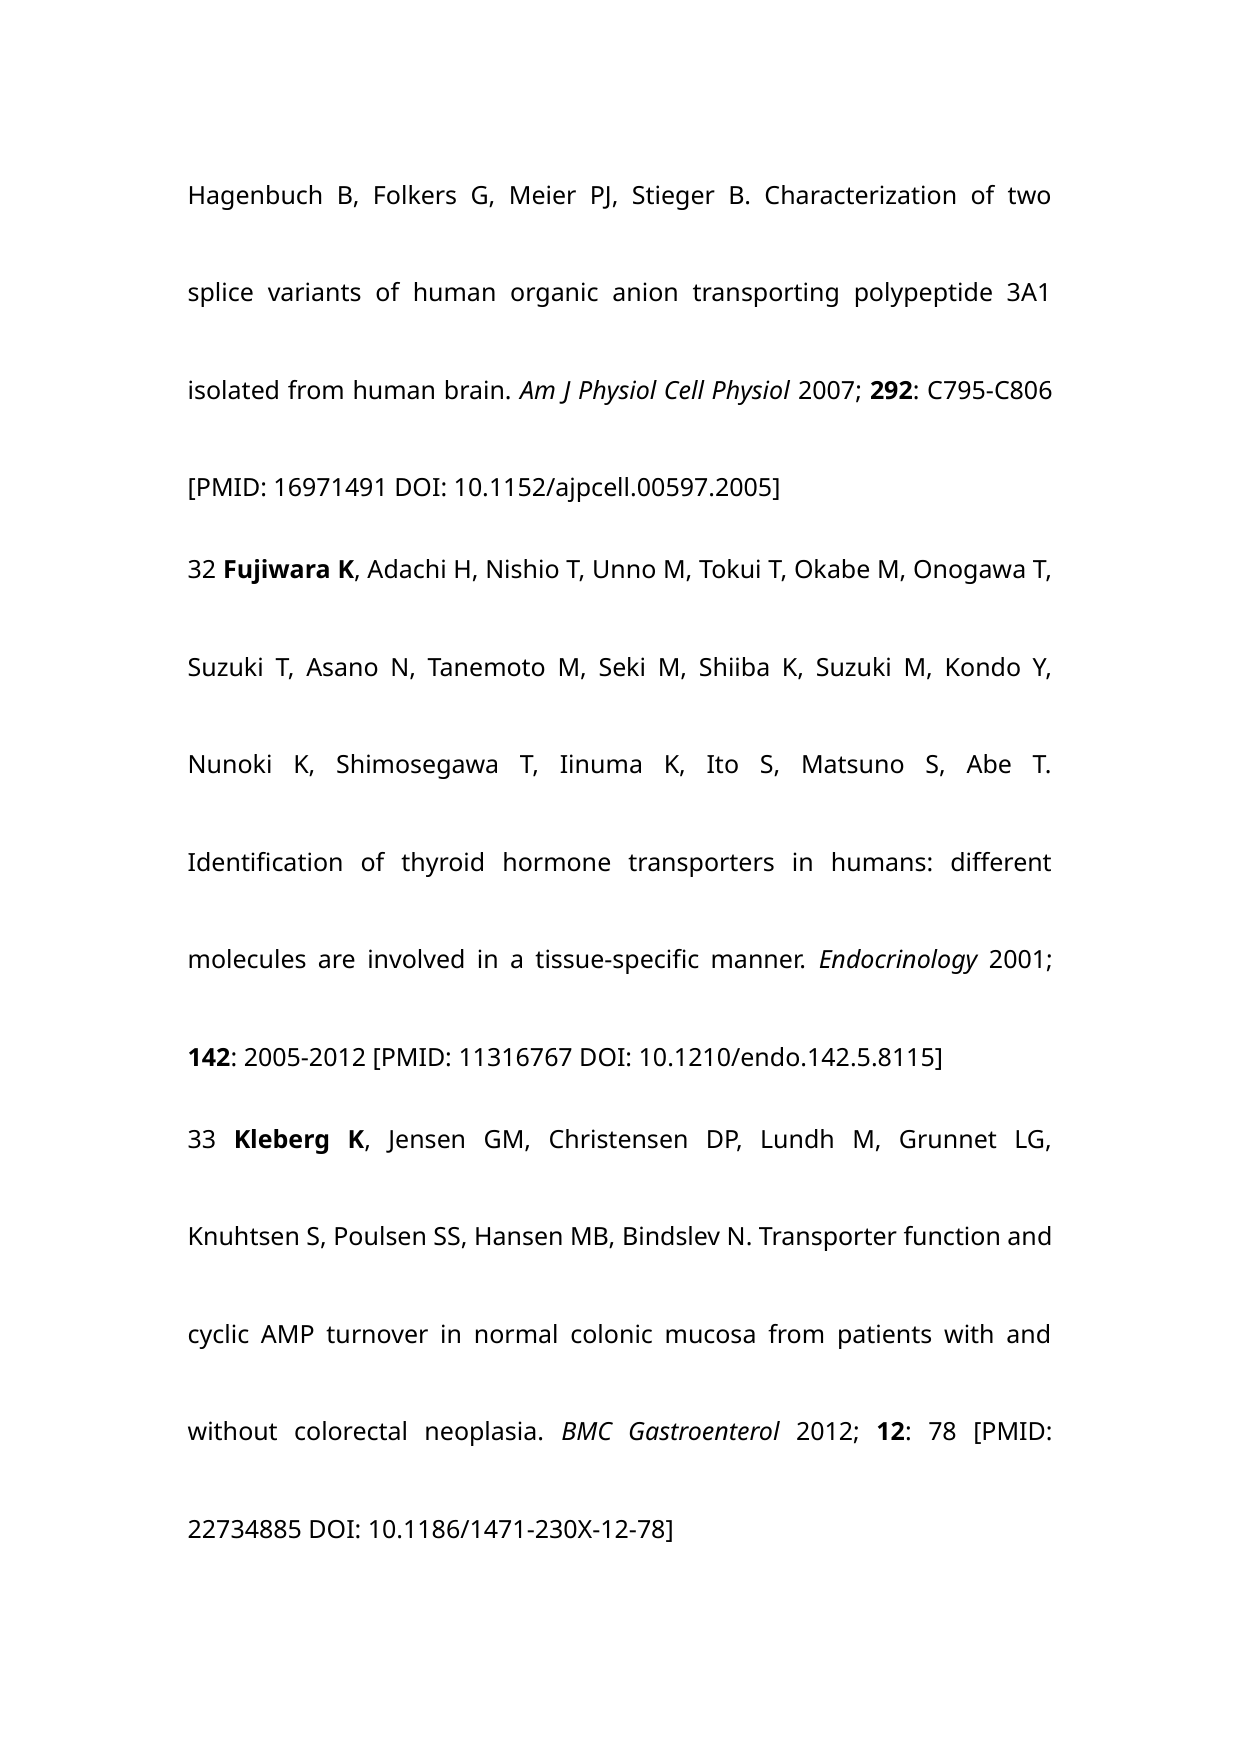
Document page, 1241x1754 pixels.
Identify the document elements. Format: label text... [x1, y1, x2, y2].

text 33 Kleberg K, Jensen GM, Christensen DP, Lundh M, Grunnet LG, Knuhtsen S, Poulsen SS, Hansen MB, Bindslev N. Transporter function and cyclic AMP turnover in normal colonic mucosa from patients with and without colorectal neoplasia. BMC Gastroenterol 2012; 12: 78 [PMID: 22734885 DOI: 10.1186/1471-230X-12-78] [187, 1106, 1053, 1561]
text 32 Fujiwara K, Adachi H, Nishio T, Unno M, Tokui T, Okabe M, Onogawa T, Suzuki T, Asano N, Tanemoto M, Seki M, Shiiba K, Suzuki M, Kondo Y, Nunoki K, Shimosegawa T, Iinuma K, Ito S, Matsuno S, Abe T. Identification of thyroid hormone transporters in humans: different molecules are involved in a tissue-specific manner. Endocrinology 2001; 142: 2005-2012 [PMID: 11316767 DOI: 10.1210/endo.142.5.8115] [187, 536, 1053, 1089]
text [187, 162, 1053, 519]
